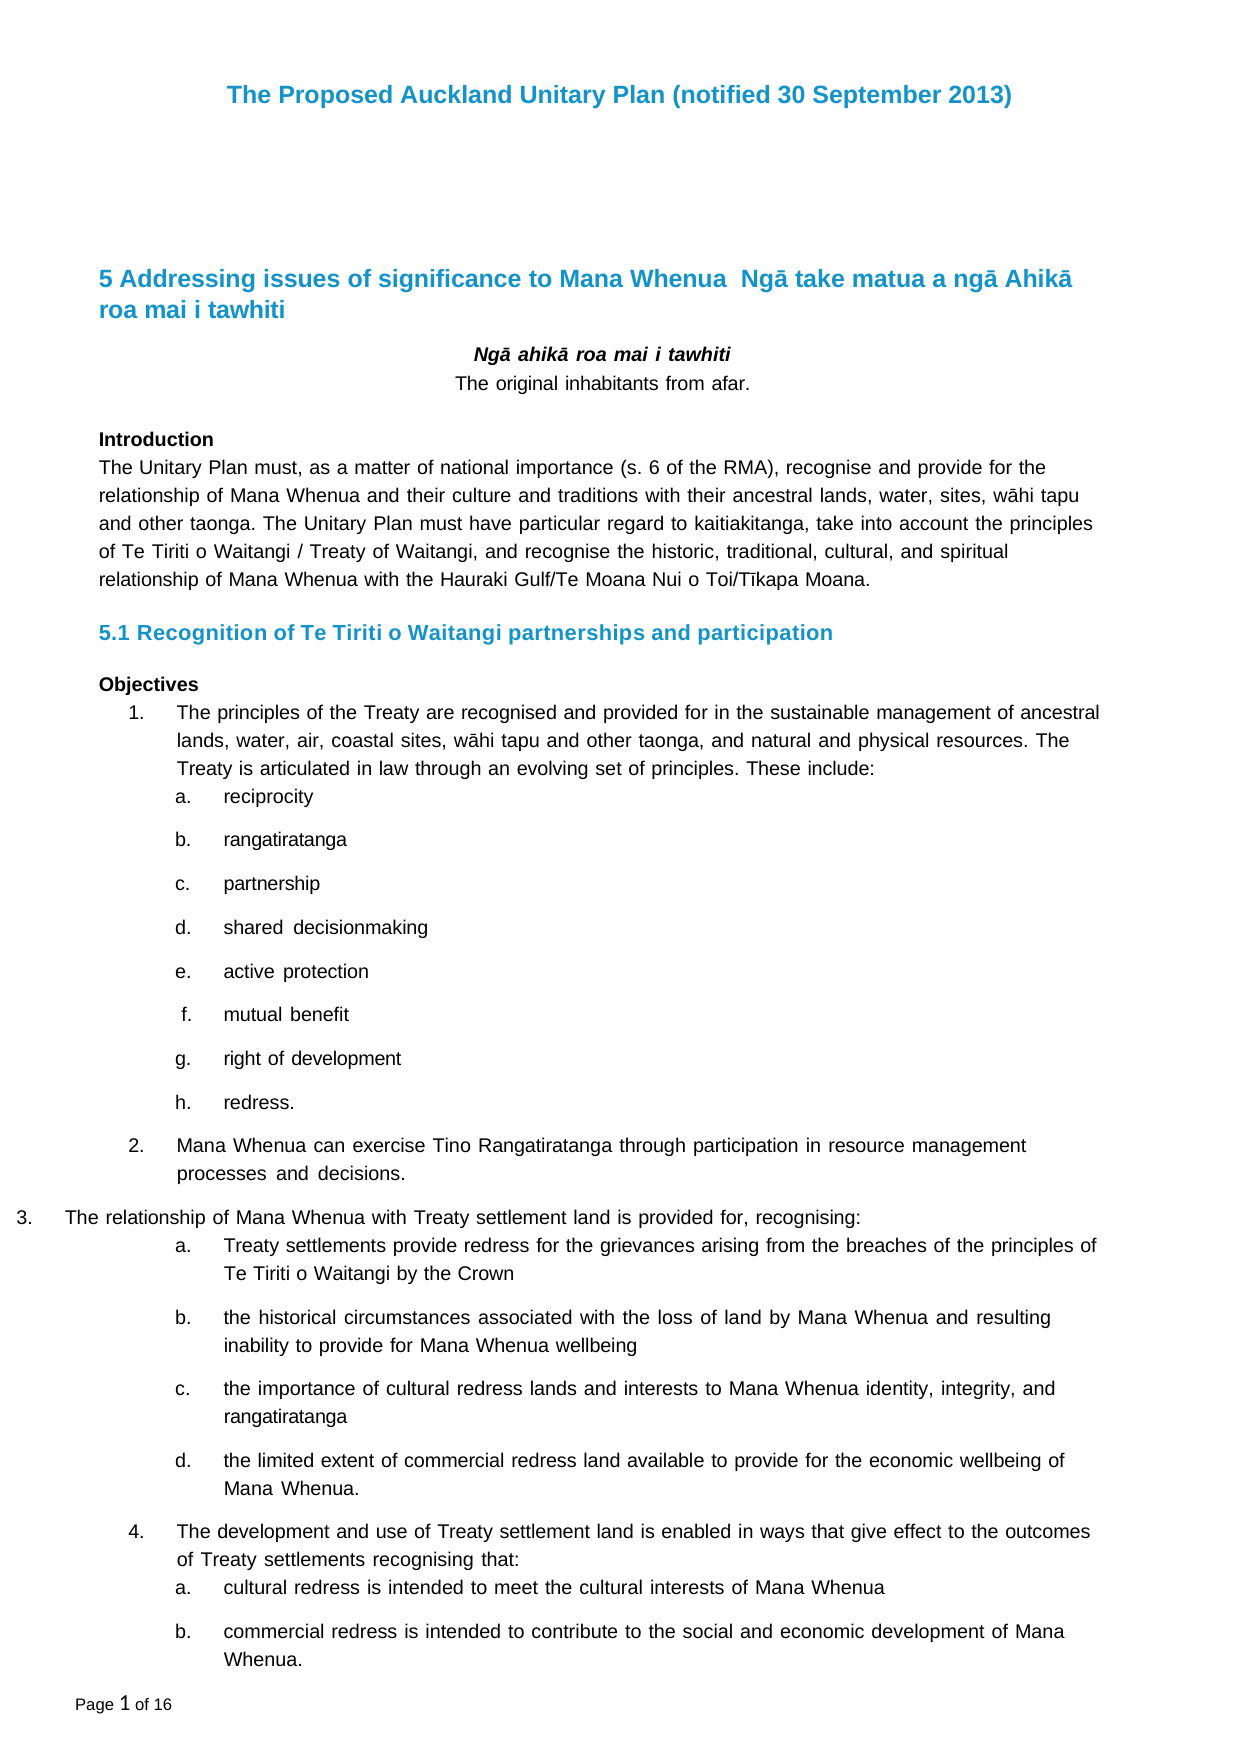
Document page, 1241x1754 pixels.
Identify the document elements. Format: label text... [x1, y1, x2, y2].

list Addressing issues of significance to Mana Whenua ­ Ngā take matua a ngā Ahikā­ roa mai i tawhiti [98, 264, 1083, 323]
list The principles of the Treaty are recognised and provided for in the sustainable management of ancestral lands, water, air, coastal sites, wāhi tapu and other taonga, and natural and physical resources. The Treaty is articulated in law through an evolving set of principles. These include: [128, 701, 1107, 779]
list cultural redress is intended to meet the cultural interests of Mana Whenua [175, 1576, 1117, 1599]
text Ngā ahikā roa mai i tawhiti [87, 343, 1117, 366]
list the importance of cultural redress lands and interests to Mana Whenua identity, integrity, and rangatiratanga [175, 1377, 1066, 1428]
list the historical circumstances associated with the loss of land by Mana Whenua and resulting inability to provide for Mana Whenua well­being [175, 1306, 1057, 1356]
subtitle Objectives [98, 673, 1117, 695]
subtitle Introduction [98, 428, 1117, 451]
list Mana Whenua can exercise Tino Rangatiratanga through participation in resource management processes and decisions. [128, 1134, 1035, 1185]
list right of development [175, 1047, 1117, 1070]
text The original inhabitants from afar. [88, 371, 1117, 394]
list The development and use of Treaty settlement land is enabled in ways that give effect to the outcomes of Treaty settlements recognising that: [128, 1520, 1099, 1571]
list The relationship of Mana Whenua with Treaty settlement land is provided for, recognising: [16, 1206, 1117, 1229]
list Treaty settlements provide redress for the grievances arising from the breaches of the principles of Te Tiriti o Waitangi by the Crown [175, 1234, 1104, 1284]
text The Unitary Plan must, as a matter of national importance (s. 6 of the RMA), recognise and provide for the relationship of Mana Whenua and their culture and traditions with their ancestral lands, water, sites, wāhi tapu and other taonga. The Unitary Plan must have particular regard to kaitiakitanga, take into account the principles of Te Tiriti o Waitangi / Treaty of Waitangi, and recognise the historic, traditional, cultural, and spiritual relationship of Mana Whenua with the Hauraki Gulf/Te Moana Nui o Toi/Tīkapa Moana. [98, 456, 1106, 590]
list active protection [175, 959, 1117, 982]
list commercial redress is intended to contribute to the social and economic development of Mana Whenua. [175, 1620, 1073, 1671]
list reciprocity [175, 784, 1117, 807]
list rangatiratanga [175, 828, 1117, 851]
subtitle Recognition of Te Tiriti o Waitangi partnerships and participation [98, 620, 1117, 645]
list mutual benefit [181, 1003, 1117, 1026]
list partnership [175, 872, 1117, 895]
list redress. [175, 1091, 1117, 1113]
list the limited extent of commercial redress land available to provide for the economic well­being of Mana Whenua. [175, 1449, 1079, 1499]
list shared decision­making [175, 916, 1117, 938]
